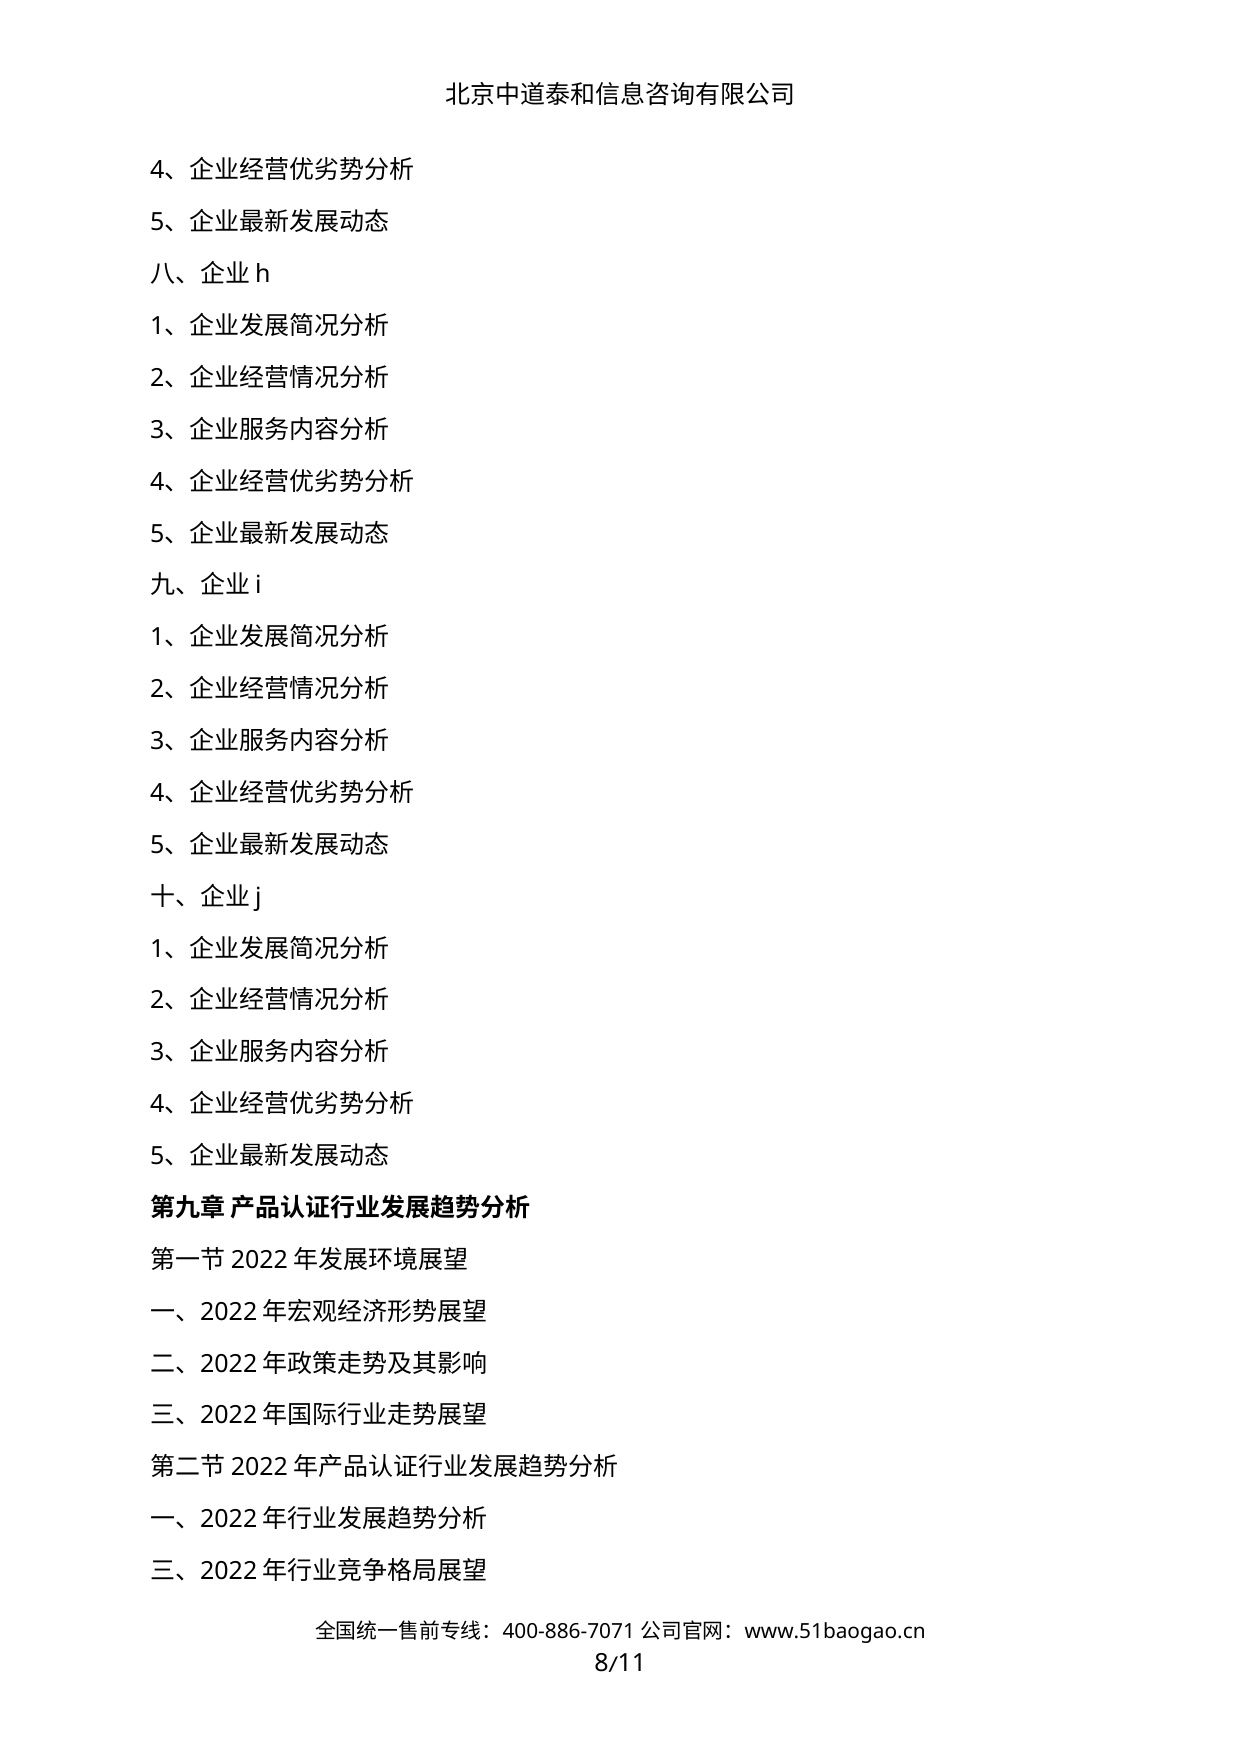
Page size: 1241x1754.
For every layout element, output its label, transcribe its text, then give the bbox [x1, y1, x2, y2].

text 5、企业最新发展动态 [150, 202, 1090, 238]
text 2、企业经营情况分析 [150, 669, 1090, 705]
text 3、企业服务内容分析 [150, 721, 1090, 757]
text 一、2022年宏观经济形势展望 [150, 1291, 1090, 1327]
text 二、2022年政策走势及其影响 [150, 1343, 1090, 1379]
text 3、企业服务内容分析 [150, 409, 1090, 446]
text 一、2022年行业发展趋势分析 [150, 1499, 1090, 1535]
text 4、企业经营优劣势分析 [150, 461, 1090, 497]
text 5、企业最新发展动态 [150, 824, 1090, 861]
text 2、企业经营情况分析 [150, 980, 1090, 1016]
text 4、企业经营优劣势分析 [150, 150, 1090, 186]
text 4、企业经营优劣势分析 [150, 1084, 1090, 1120]
text 1、企业发展简况分析 [150, 928, 1090, 964]
text 5、企业最新发展动态 [150, 1136, 1090, 1172]
text 十、企业j [150, 876, 1090, 912]
text 2、企业经营情况分析 [150, 357, 1090, 394]
text 第二节 2022年产品认证行业发展趋势分析 [150, 1447, 1090, 1483]
text 1、企业发展简况分析 [150, 306, 1090, 342]
text 4、企业经营优劣势分析 [150, 772, 1090, 809]
text 八、企业h [150, 254, 1090, 290]
text 5、企业最新发展动态 [150, 513, 1090, 549]
text 三、2022年行业竞争格局展望 [150, 1551, 1090, 1587]
text 三、2022年国际行业走势展望 [150, 1395, 1090, 1431]
text 第九章 产品认证行业发展趋势分析 [150, 1187, 1090, 1224]
text 3、企业服务内容分析 [150, 1032, 1090, 1068]
text 1、企业发展简况分析 [150, 617, 1090, 653]
text 第一节 2022年发展环境展望 [150, 1239, 1090, 1276]
text 九、企业i [150, 565, 1090, 601]
